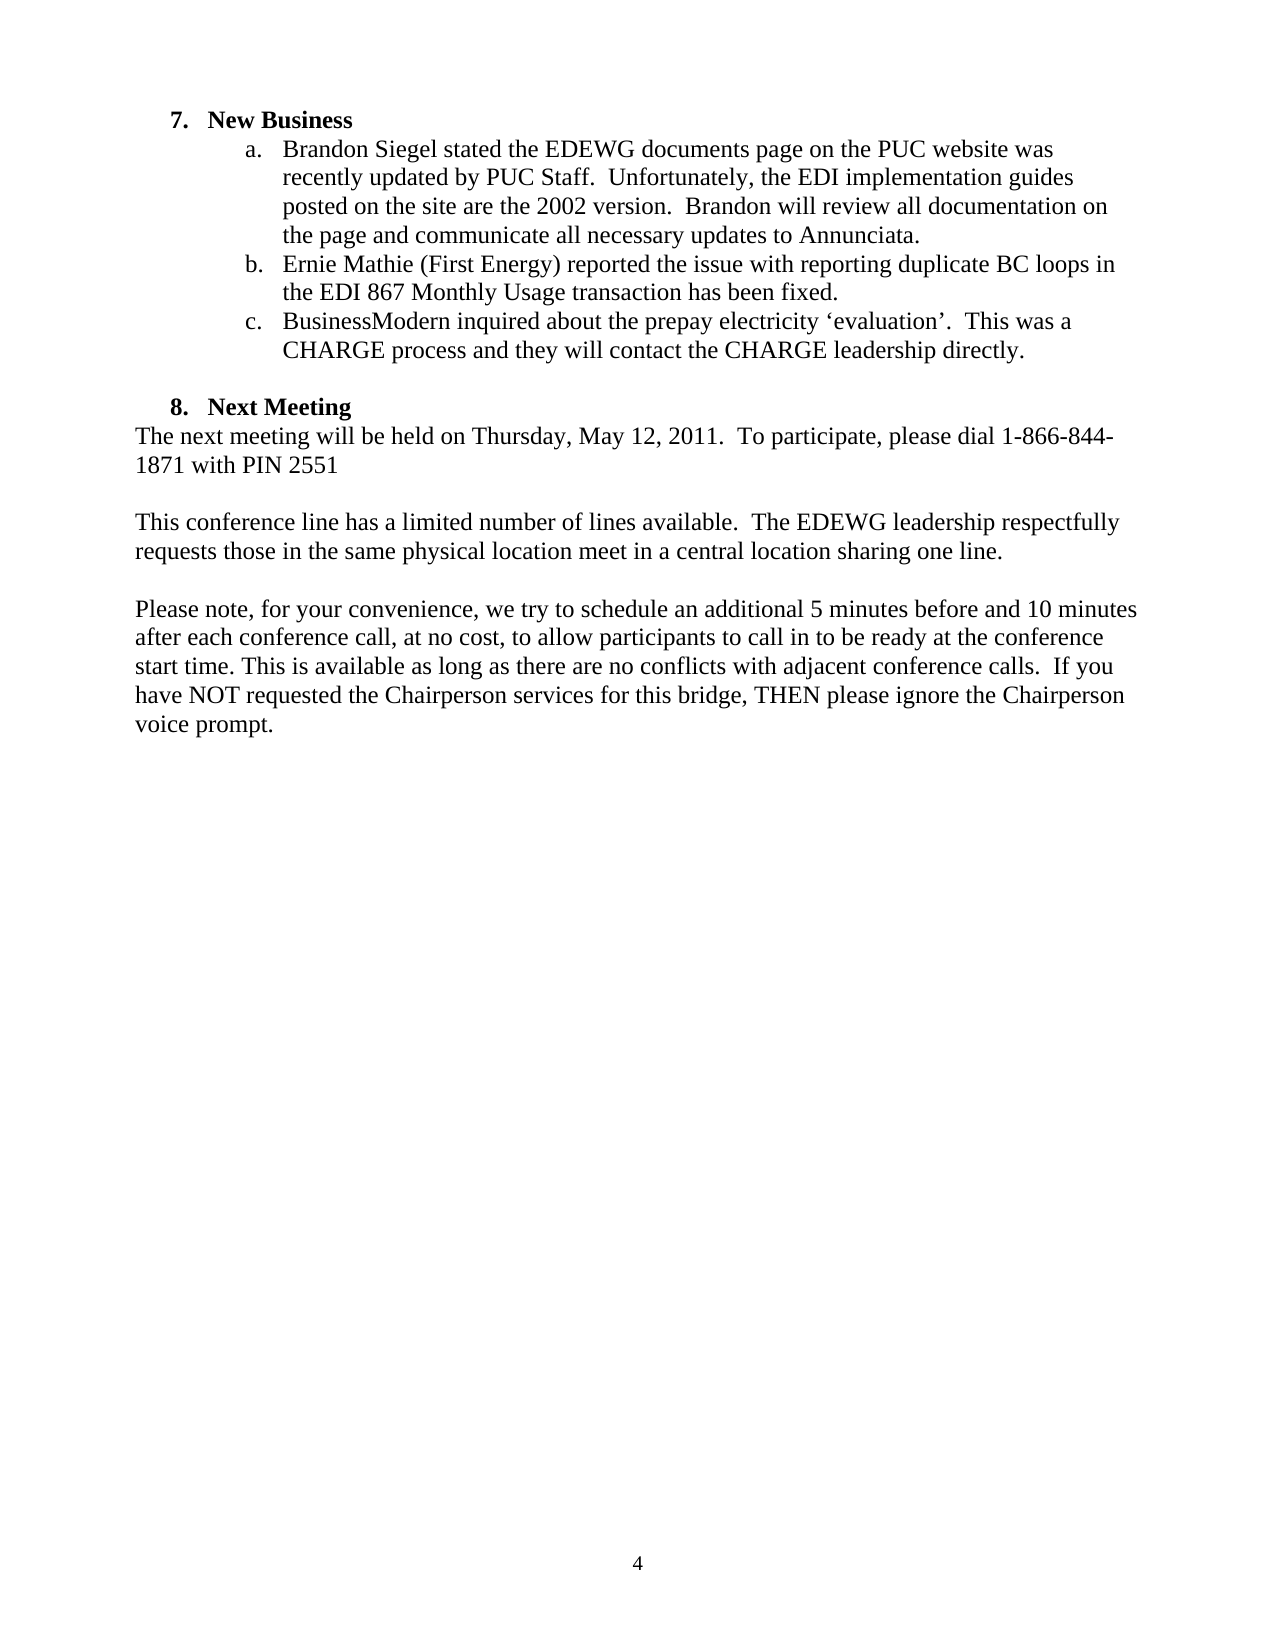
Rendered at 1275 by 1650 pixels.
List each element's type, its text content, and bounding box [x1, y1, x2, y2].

text The next meeting will be held on Thursday, May 12, 2011. To participate, please dial 1-866-844-1871 with PIN 2551 [135, 421, 1140, 479]
subtitle New Business [170, 105, 1140, 134]
list Ernie Mathie (First Energy) reported the issue with reporting duplicate BC loops in the EDI 867 Monthly Usage transaction has been fixed. [245, 249, 1140, 306]
text Please note, for your convenience, we try to schedule an additional 5 minutes before and 10 minutes after each conference call, at no cost, to allow participants to call in to be ready at the conference start time. This is available as long as there are no conflicts with adjacent conference calls. If you have NOT requested the Chairperson services for this bridge, THEN please ignore the Chairperson voice prompt. [135, 594, 1140, 737]
subtitle Next Meeting [170, 392, 1140, 421]
list BusinessModern inquired about the prepay electricity ‘evaluation’. This was a CHARGE process and they will contact the CHARGE leadership directly. [245, 306, 1140, 364]
list Brandon Siegel stated the EDEWG documents page on the PUC website was recently updated by PUC Staff. Unfortunately, the EDI implementation guides posted on the site are the 2002 version. Brandon will review all documentation on the page and communicate all necessary updates to Annunciata. [245, 134, 1140, 249]
text This conference line has a limited number of lines available. The EDEWG leadership respectfully requests those in the same physical location meet in a central location sharing one line. [135, 507, 1140, 565]
